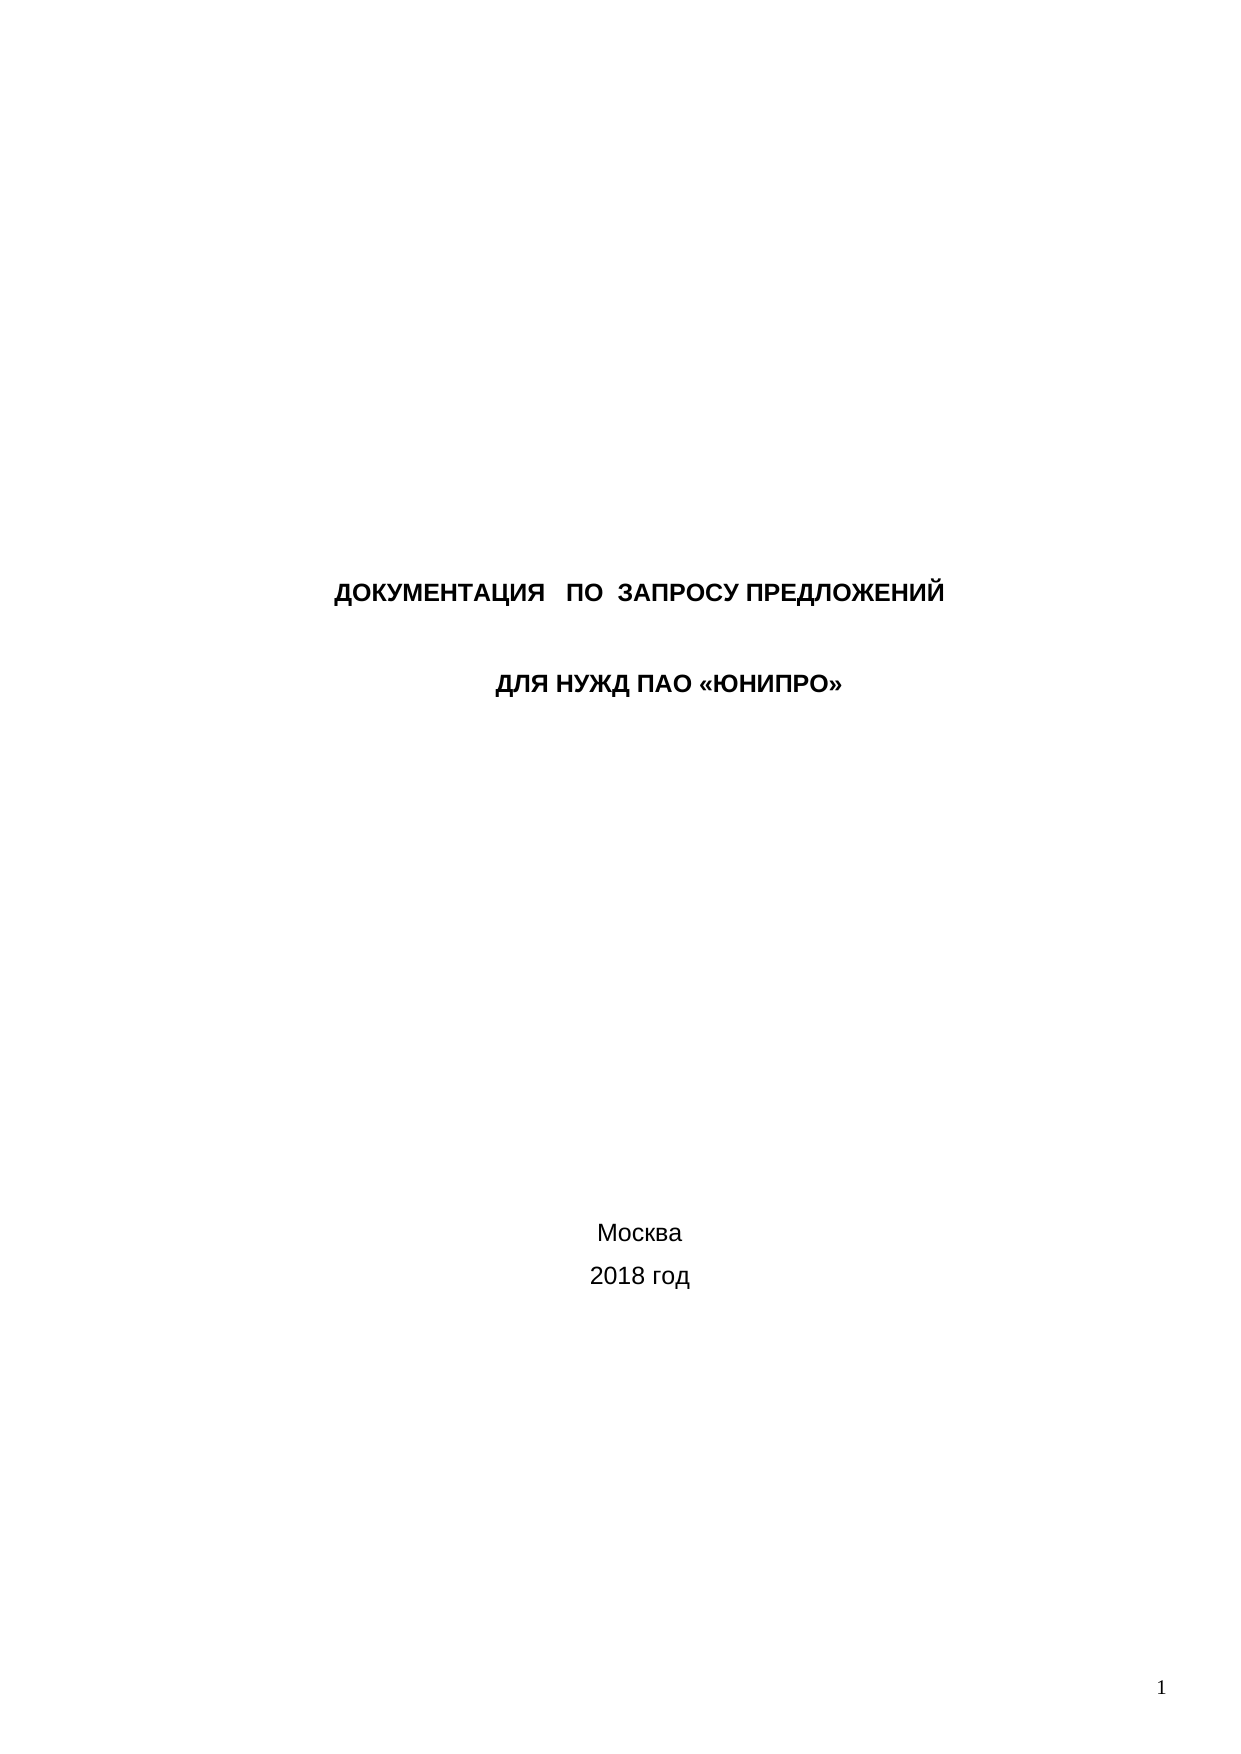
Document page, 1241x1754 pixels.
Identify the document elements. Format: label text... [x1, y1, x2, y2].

text ДОКУМЕНТАЦИЯ ПО ЗАПРОСУ ПРЕДЛОЖЕНИЙ [112, 578, 1167, 607]
text Москва 2018 год [112, 1218, 1167, 1290]
text ДЛЯ НУЖД ПАО «ЮНИПРО» [112, 669, 1167, 698]
